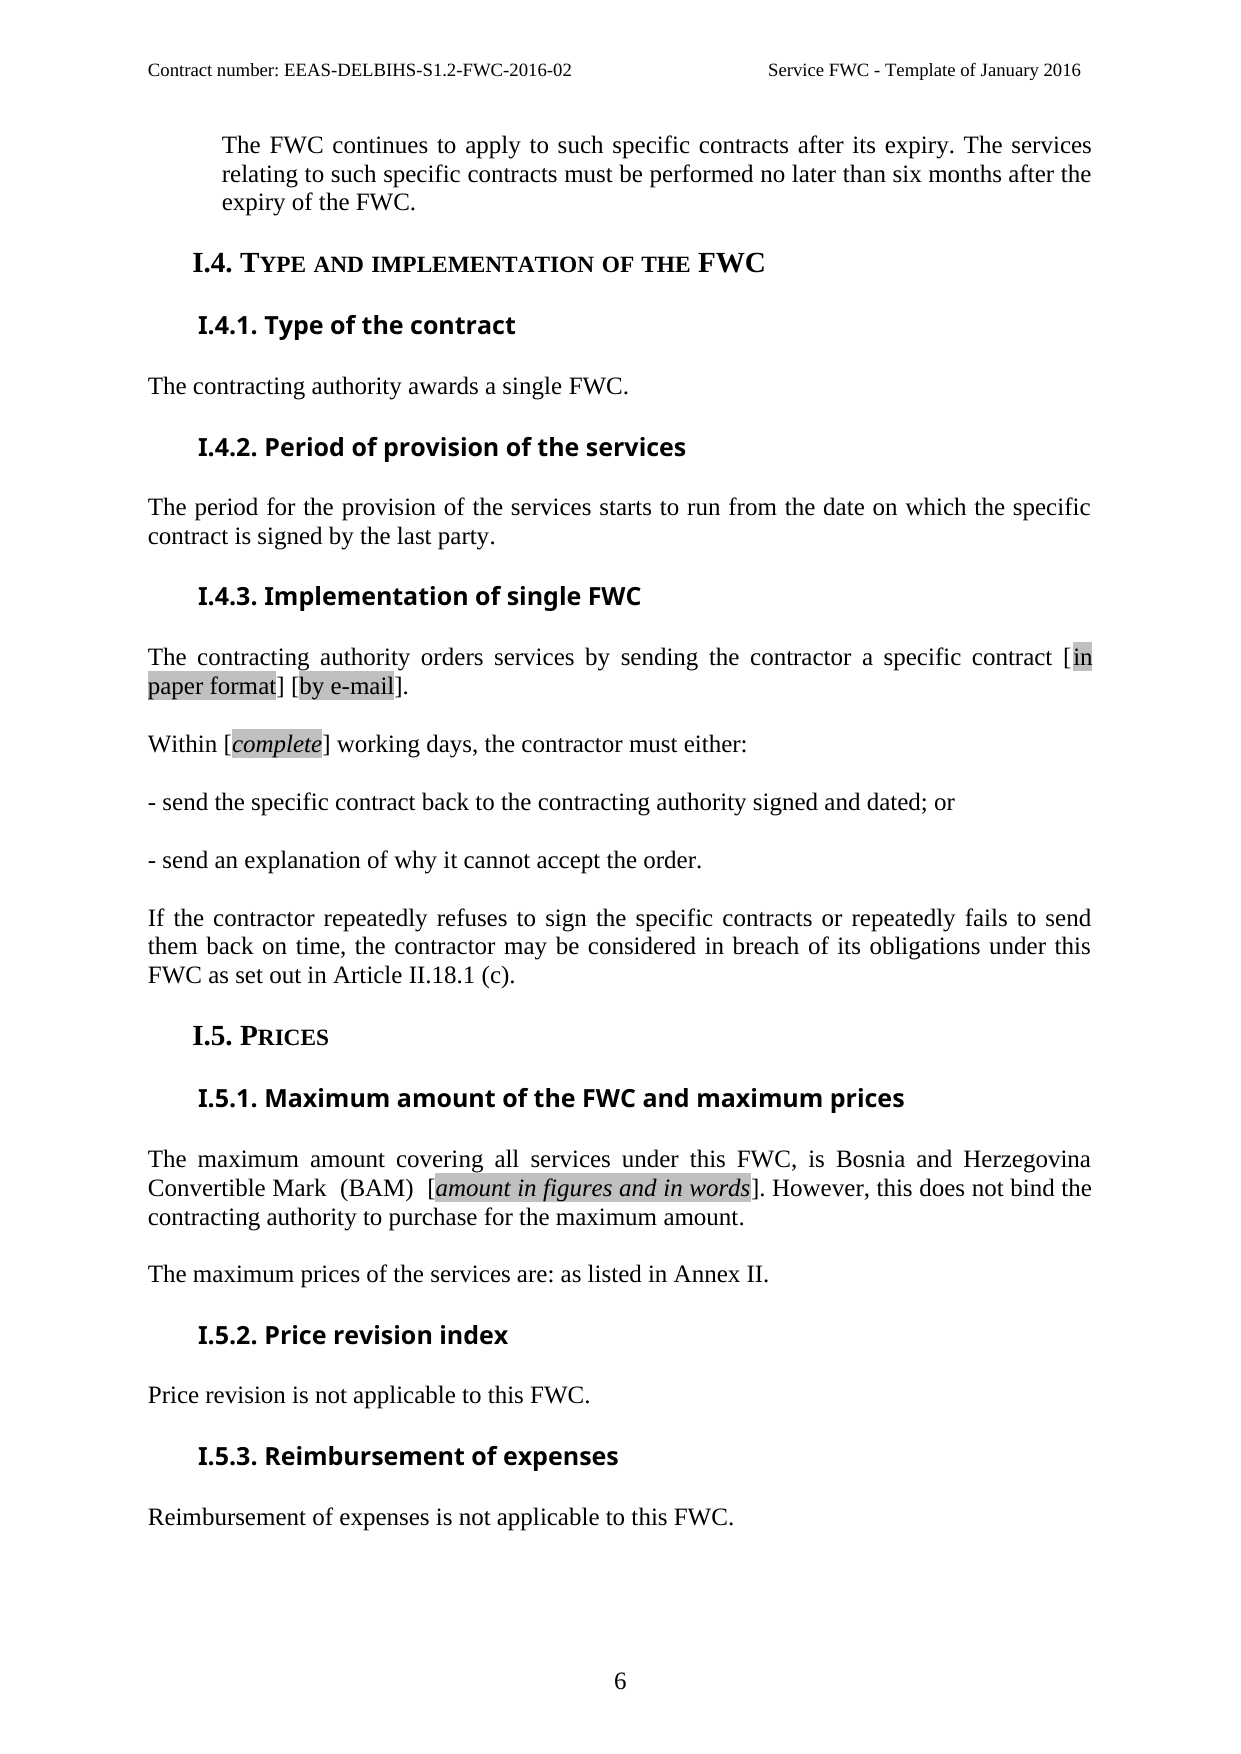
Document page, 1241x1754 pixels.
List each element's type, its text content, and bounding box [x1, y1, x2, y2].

text If the contractor repeatedly refuses to sign the specific contracts or repeatedly fails to send them back on time, the contractor may be considered in breach of its obligations under this FWC as set out in Article II.18.1 (c). [148, 903, 1092, 989]
text The contracting authority awards a single FWC. [148, 371, 1092, 400]
text - send an explanation of why it cannot accept the order. [148, 845, 1092, 873]
text The FWC continues to apply to such specific contracts after its expiry. The services relating to such specific contracts must be performed no later than six months after the expiry of the FWC. [222, 130, 1092, 216]
text The maximum amount covering all services under this FWC, is Bosnia and Herzegovina Convertible Mark (BAM) [amount in figures and in words]. However, this does not bind the contracting authority to purchase for the maximum amount. [148, 1144, 1092, 1230]
text Reimbursement of expenses is not applicable to this FWC. [148, 1502, 1092, 1531]
subtitle Implementation of single FWC [198, 579, 1092, 613]
text Price revision is not applicable to this FWC. [148, 1381, 1092, 1409]
subtitle Maximum amount of the FWC and maximum prices [198, 1081, 1092, 1115]
text - send the specific contract back to the contracting authority signed and dated; or [148, 787, 1092, 816]
subtitle Type and implementation of the FWC [192, 245, 1092, 279]
subtitle Price revision index [198, 1317, 1092, 1351]
subtitle Period of provision of the services [198, 429, 1092, 463]
text Within [complete] working days, the contractor must either: [322, 729, 1092, 758]
subtitle Type of the contract [198, 308, 1092, 342]
text The maximum prices of the services are: as listed in Annex II. [148, 1259, 1092, 1288]
subtitle Reimbursement of expenses [198, 1438, 1092, 1473]
text The contracting authority orders services by sending the contractor a specific contract [in paper format] [by e-mail]. [148, 642, 1092, 700]
text The period for the provision of the services starts to run from the date on which the specific contract is signed by the last party. [148, 492, 1092, 550]
subtitle Prices [192, 1018, 1092, 1052]
